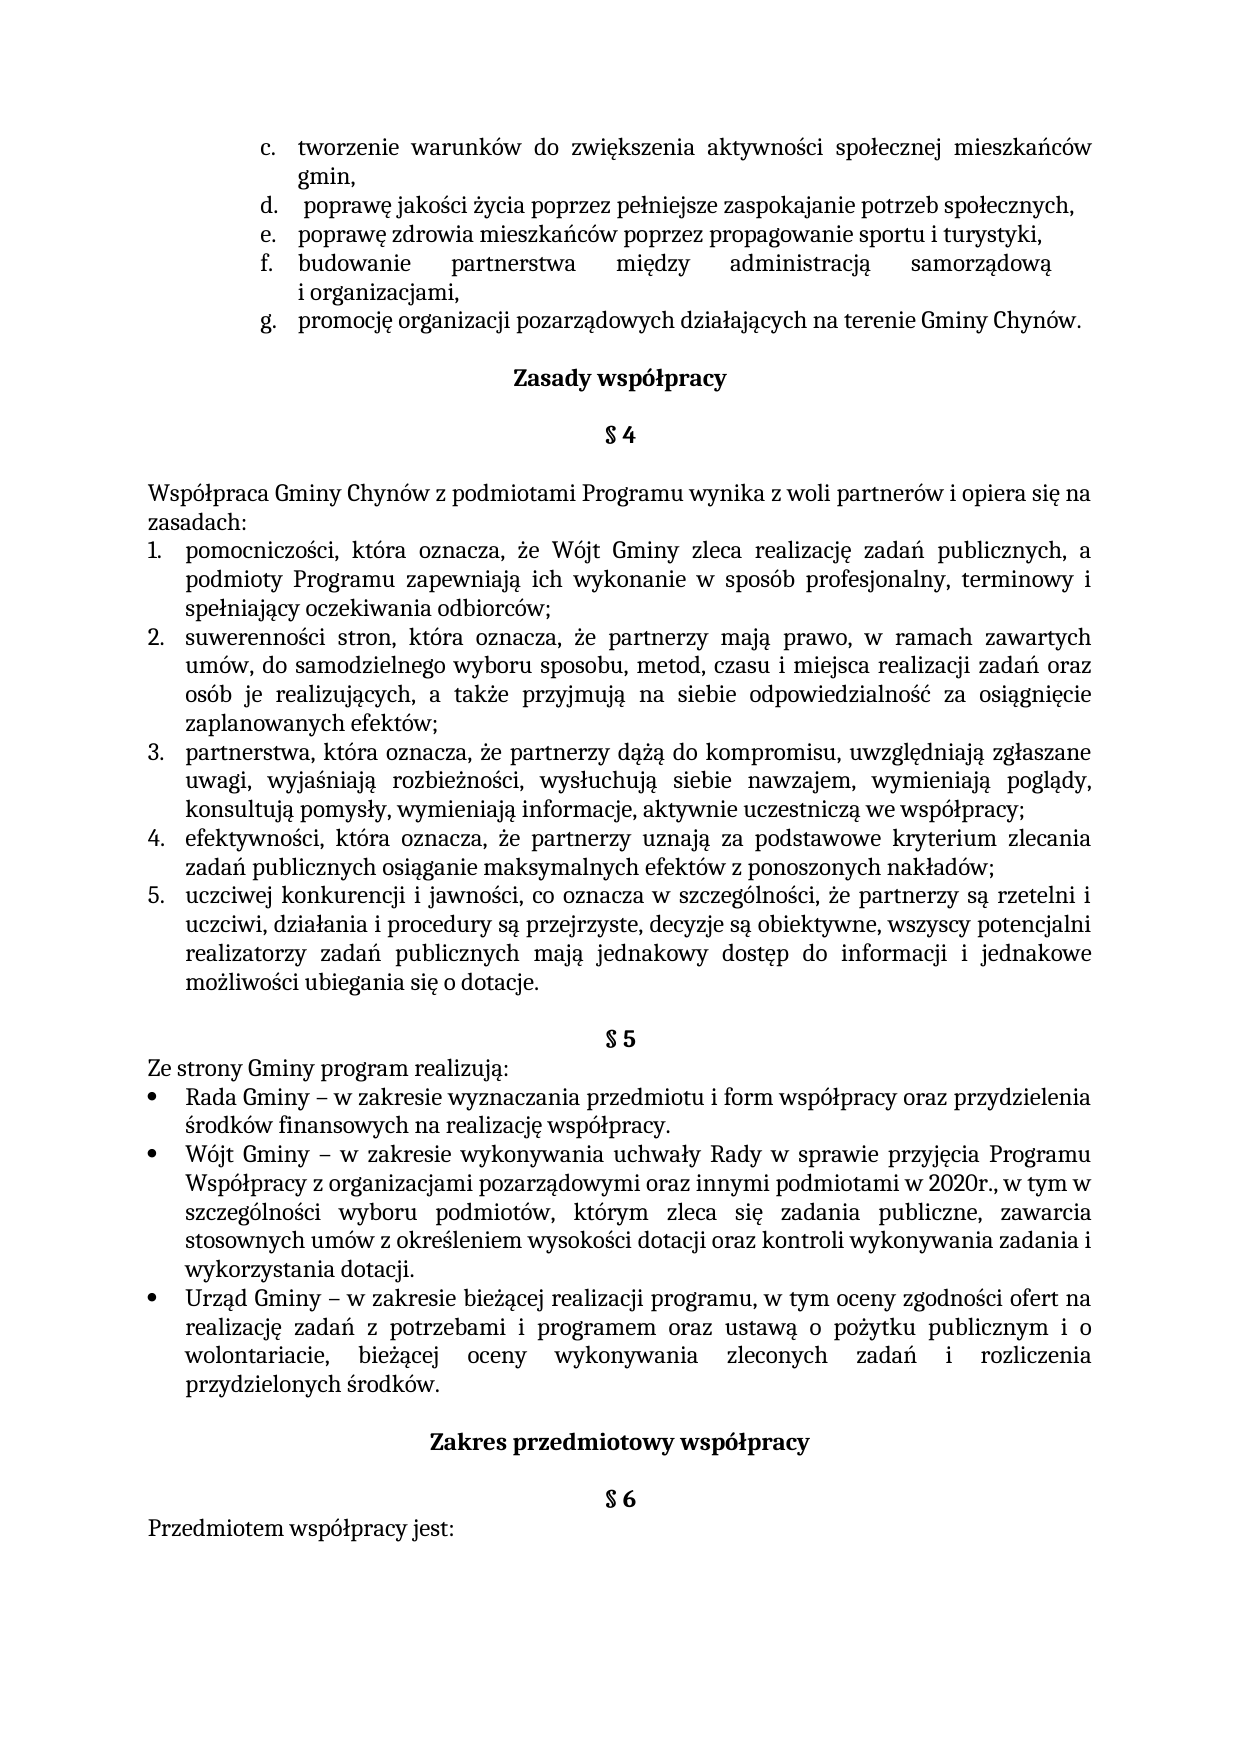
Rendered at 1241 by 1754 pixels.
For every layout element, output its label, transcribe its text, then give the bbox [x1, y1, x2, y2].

text § 4 [148, 421, 1093, 450]
list partnerstwa, która oznacza, że partnerzy dążą do kompromisu, uwzględniają zgłaszane uwagi, wyjaśniają rozbieżności, wysłuchują siebie nawzajem, wymieniają poglądy, konsultują pomysły, wymieniają informacje, aktywnie uczestniczą we współpracy; [148, 737, 1093, 824]
list poprawę zdrowia mieszkańców poprzez propagowanie sportu i turystyki, [260, 220, 1093, 249]
list Urząd Gminy – w zakresie bieżącej realizacji programu, w tym oceny zgodności ofert na realizację zadań z potrzebami i programem oraz ustawą o pożytku publicznym i o wolontariacie, bieżącej oceny wykonywania zleconych zadań i rozliczenia przydzielonych środków. [148, 1284, 1093, 1399]
text Przedmiotem współpracy jest: [148, 1514, 1093, 1542]
list efektywności, która oznacza, że partnerzy uznają za podstawowe kryterium zlecania zadań publicznych osiąganie maksymalnych efektów z ponoszonych nakładów; [148, 824, 1093, 881]
list tworzenie warunków do zwiększenia aktywności społecznej mieszkańców gmin, [260, 133, 1093, 190]
list poprawę jakości życia poprzez pełniejsze zaspokajanie potrzeb społecznych, [260, 190, 1093, 220]
list budowanie partnerstwa między administracją samorządową i organizacjami, [260, 249, 1093, 306]
text Zakres przedmiotowy współpracy [148, 1427, 1093, 1456]
list Wójt Gminy – w zakresie wykonywania uchwały Rady w sprawie przyjęcia Programu Współpracy z organizacjami pozarządowymi oraz innymi podmiotami w 2020r., w tym w szczególności wyboru podmiotów, którym zleca się zadania publiczne, zawarcia stosownych umów z określeniem wysokości dotacji oraz kontroli wykonywania zadania i wykorzystania dotacji. [148, 1140, 1093, 1284]
text Ze strony Gminy program realizują: [148, 1054, 1093, 1082]
text Zasady współpracy [148, 364, 1093, 392]
list pomocniczości, która oznacza, że Wójt Gminy zleca realizację zadań publicznych, a podmioty Programu zapewniają ich wykonanie w sposób profesjonalny, terminowy i spełniający oczekiwania odbiorców; [148, 536, 1093, 622]
list Rada Gminy – w zakresie wyznaczania przedmiotu i form współpracy oraz przydzielenia środków finansowych na realizację współpracy. [148, 1082, 1093, 1140]
list § 5 [148, 1025, 1093, 1054]
list uczciwej konkurencji i jawności, co oznacza w szczególności, że partnerzy są rzetelni i uczciwi, działania i procedury są przejrzyste, decyzje są obiektywne, wszyscy potencjalni realizatorzy zadań publicznych mają jednakowy dostęp do informacji i jednakowe możliwości ubiegania się o dotacje. [148, 881, 1093, 996]
text Współpraca Gminy Chynów z podmiotami Programu wynika z woli partnerów i opiera się na zasadach: [148, 479, 1093, 536]
list § 6 [148, 1485, 1093, 1514]
list promocję organizacji pozarządowych działających na terenie Gminy Chynów. [260, 306, 1093, 335]
list suwerenności stron, która oznacza, że partnerzy mają prawo, w ramach zawartych umów, do samodzielnego wyboru sposobu, metod, czasu i miejsca realizacji zadań oraz osób je realizujących, a także przyjmują na siebie odpowiedzialność za osiągnięcie zaplanowanych efektów; [148, 622, 1093, 737]
